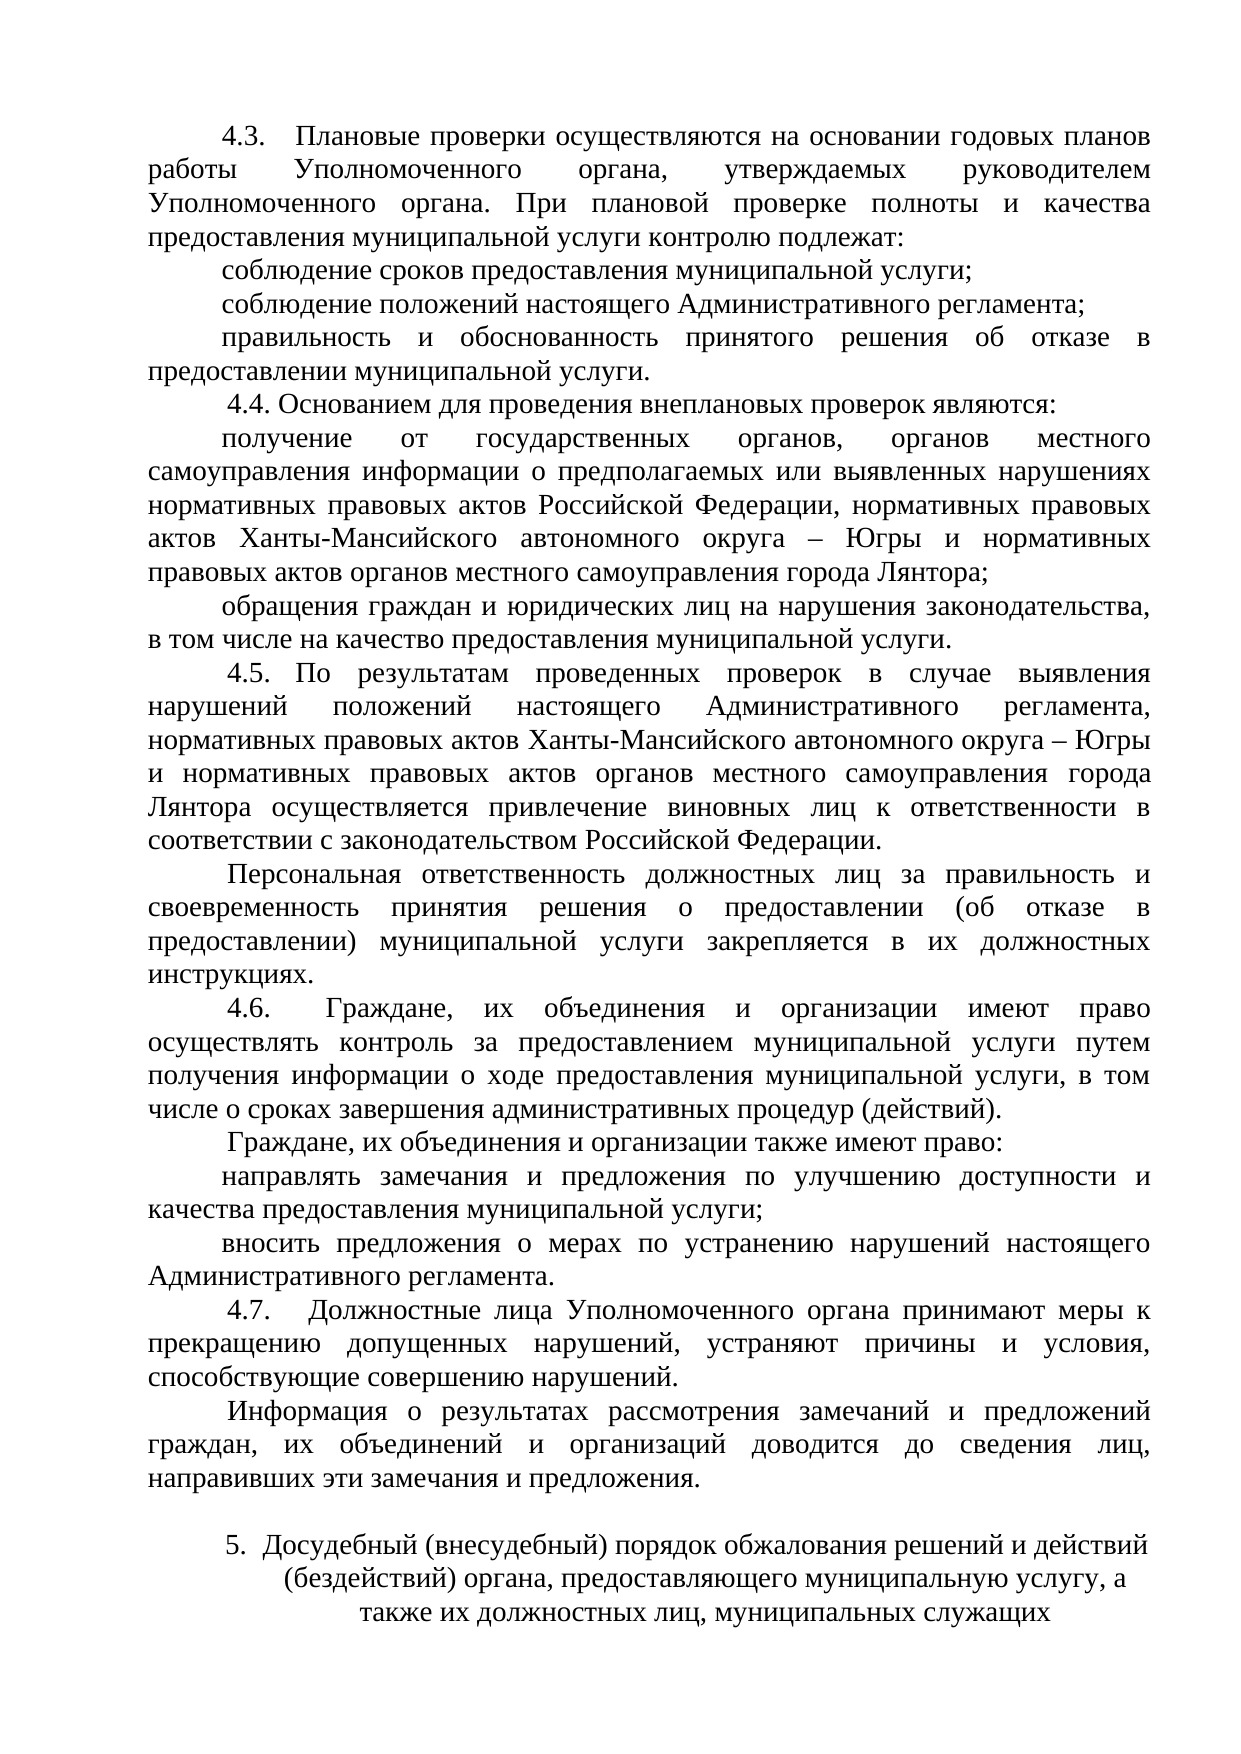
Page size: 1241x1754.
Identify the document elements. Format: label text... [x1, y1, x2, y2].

list Досудебный (внесудебный) порядок обжалования решений и действий (бездействий) органа, предоставляющего муниципальную услугу, а также их должностных лиц, муниципальных служащих [222, 1527, 1152, 1627]
text Информация о результатах рассмотрения замечаний и предложений граждан, их объединений и организаций доводится до сведения лиц, направивших эти замечания и предложения. [148, 1393, 1152, 1493]
text Граждане, их объединения и организации также имеют право: [148, 1124, 1152, 1158]
list По результатам проведенных проверок в случае выявления нарушений положений настоящего Административного регламента, нормативных правовых актов Ханты-Мансийского автономного округа – Югры и нормативных правовых актов органов местного самоуправления города Лянтора осуществляется привлечение виновных лиц к ответственности в соответствии с законодательством Российской Федерации. [148, 655, 1152, 856]
text обращения граждан и юридических лиц на нарушения законодательства, в том числе на качество предоставления муниципальной услуги. [148, 588, 1152, 655]
list Плановые проверки осуществляются на основании годовых планов работы Уполномоченного органа, утверждаемых руководителем Уполномоченного органа. При плановой проверке полноты и качества предоставления муниципальной услуги контролю подлежат: [148, 118, 1152, 252]
text Персональная ответственность должностных лиц за правильность и своевременность принятия решения о предоставлении (об отказе в предоставлении) муниципальной услуги закрепляется в их должностных инструкциях. [148, 856, 1152, 990]
text правильность и обоснованность принятого решения об отказе в предоставлении муниципальной услуги. [148, 319, 1152, 386]
text 4.4. Основанием для проведения внеплановых проверок являются: [148, 386, 1152, 420]
text соблюдение положений настоящего Административного регламента; [148, 286, 1152, 319]
text получение от государственных органов, органов местного самоуправления информации о предполагаемых или выявленных нарушениях нормативных правовых актов Российской Федерации, нормативных правовых актов Ханты-Мансийского автономного округа – Югры и нормативных правовых актов органов местного самоуправления города Лянтора; [148, 420, 1152, 588]
list Должностные лица Уполномоченного органа принимают меры к прекращению допущенных нарушений, устраняют причины и условия, способствующие совершению нарушений. [148, 1292, 1152, 1393]
text направлять замечания и предложения по улучшению доступности и качества предоставления муниципальной услуги; [148, 1158, 1152, 1225]
list Граждане, их объединения и организации имеют право осуществлять контроль за предоставлением муниципальной услуги путем получения информации о ходе предоставления муниципальной услуги, в том числе о сроках завершения административных процедур (действий). [148, 990, 1152, 1124]
text соблюдение сроков предоставления муниципальной услуги; [148, 252, 1152, 286]
text вносить предложения о мерах по устранению нарушений настоящего Административного регламента. [148, 1225, 1152, 1292]
